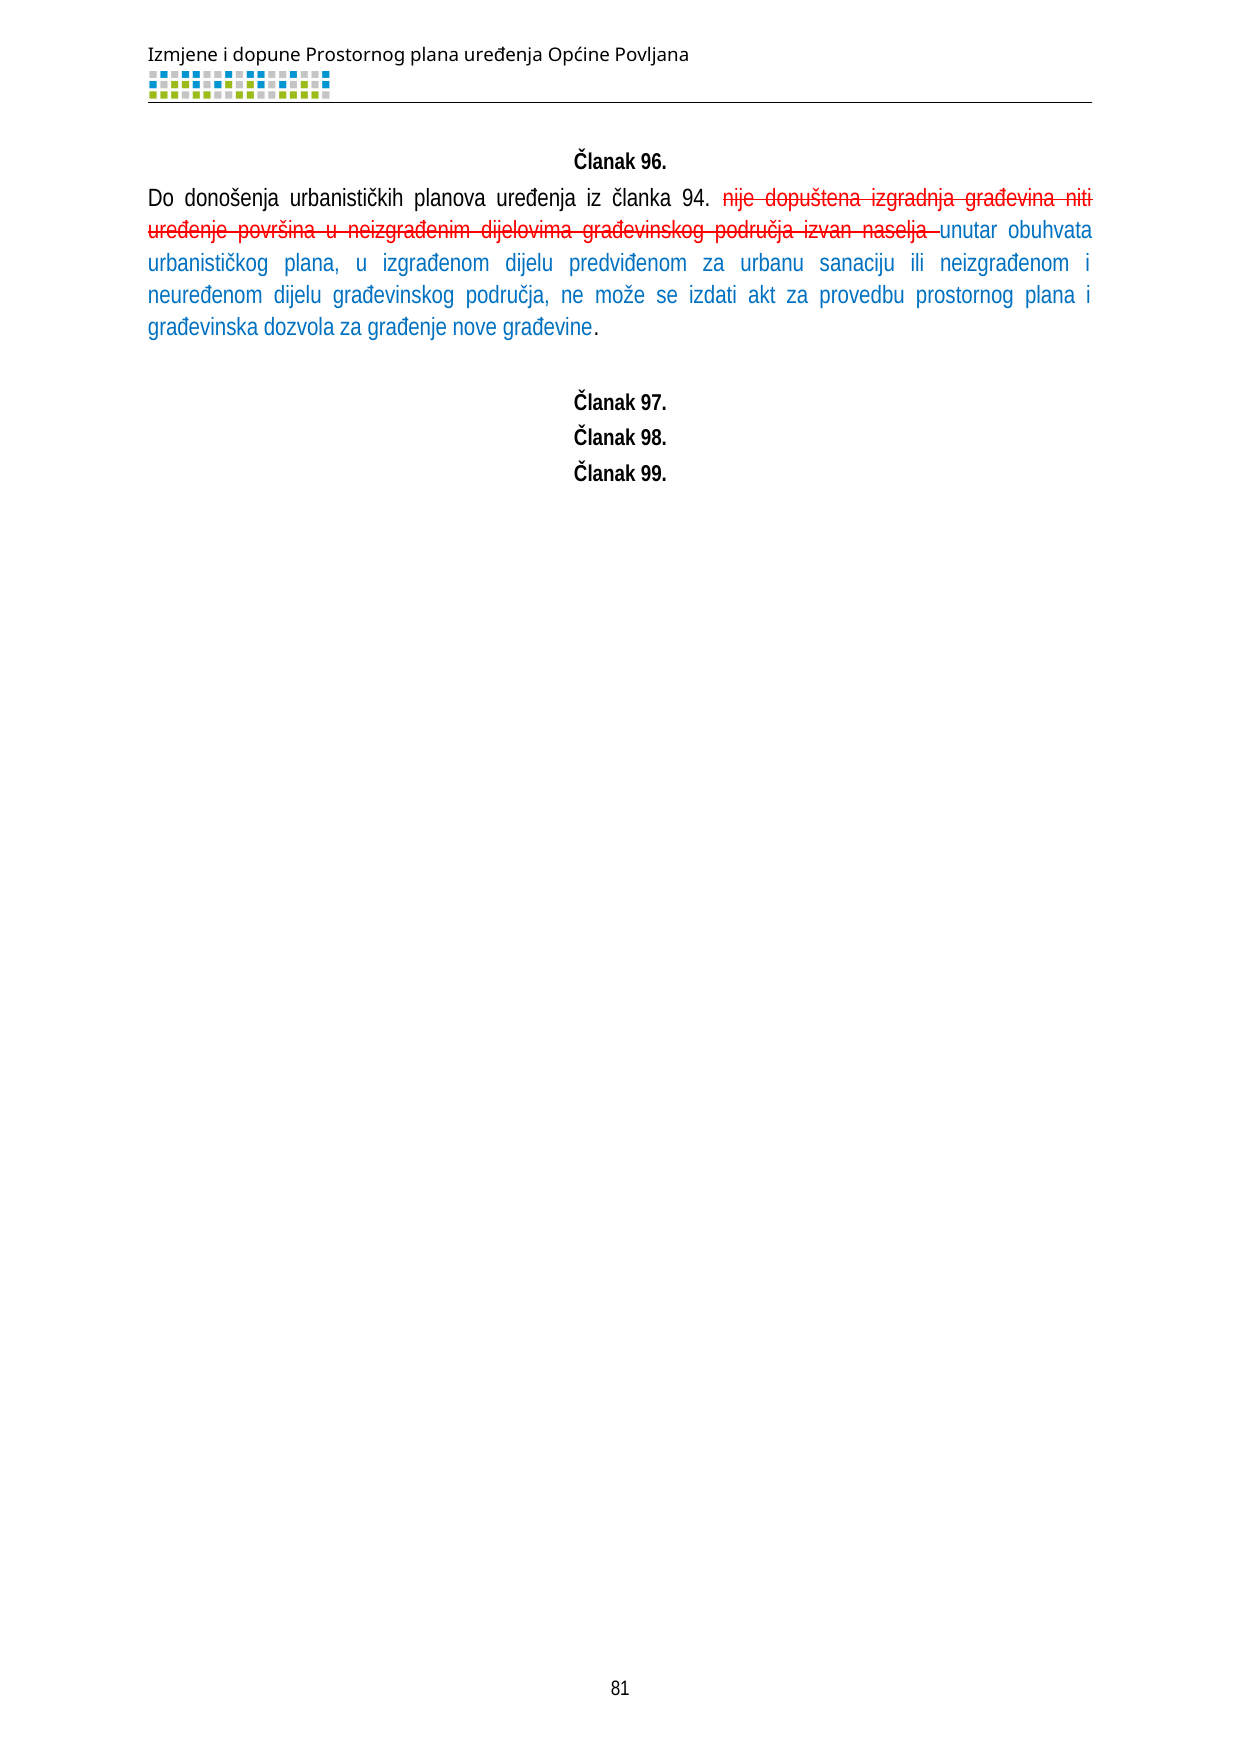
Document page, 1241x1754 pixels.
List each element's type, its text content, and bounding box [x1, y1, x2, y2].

text Članak 96. [148, 148, 1092, 174]
picture [147, 71, 333, 100]
text Članak 97. [148, 388, 1092, 415]
text Članak 98. [148, 424, 1092, 451]
text Članak 99. [148, 460, 1092, 486]
text Do donošenja urbanističkih planova uređenja iz članka 94. nije dopuštena izgradnja građevina niti uređenje površina u neizgrađenim dijelovima građevinskog područja izvan naselja unutar obuhvata urbanističkog plana, u izgrađenom dijelu predviđenom za urbanu sanaciju ili neizgrađenom i neuređenom dijelu građevinskog područja, ne može se izdati akt za provedbu prostornog plana i građevinska dozvola za građenje nove građevine. [148, 183, 1092, 340]
